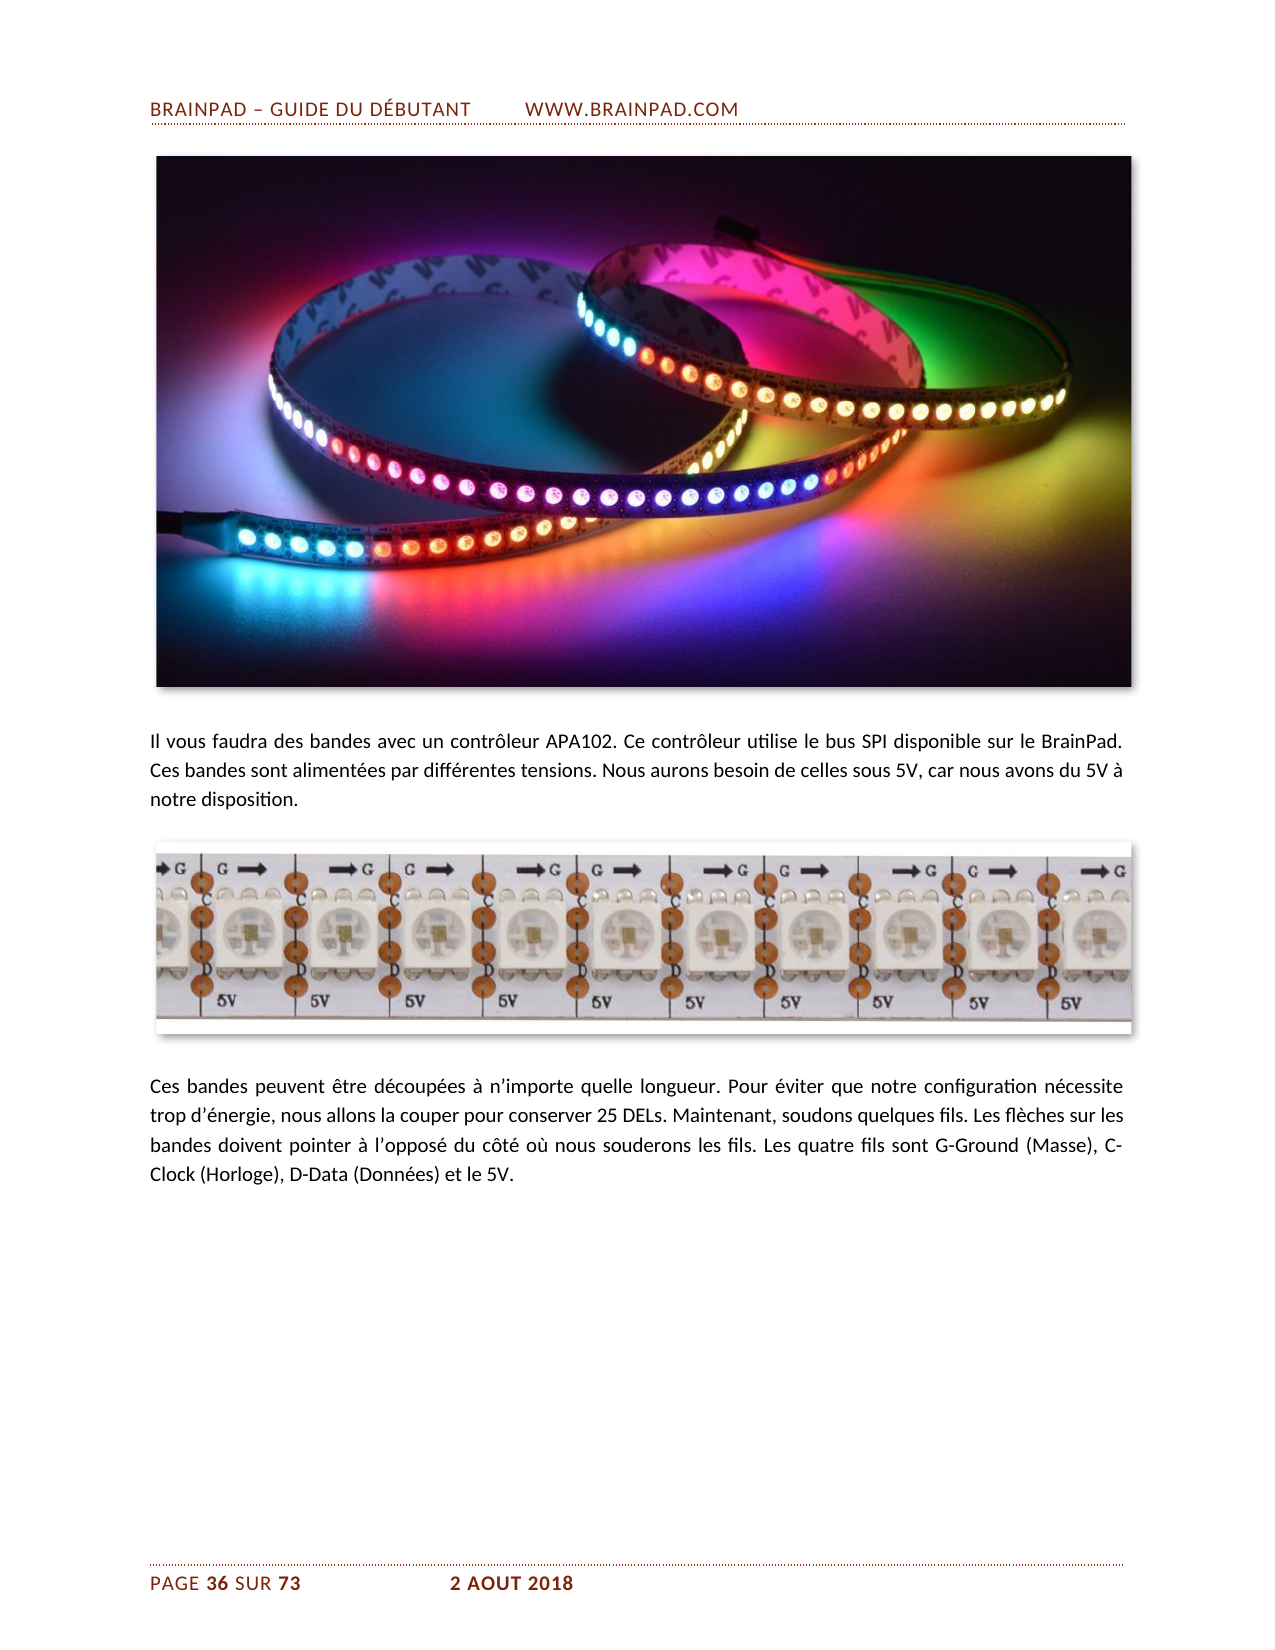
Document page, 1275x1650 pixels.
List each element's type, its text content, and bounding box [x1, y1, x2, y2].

text Ces bandes peuvent être découpées à n’importe quelle longueur. Pour éviter que notre configuration nécessite trop d’énergie, nous allons la couper pour conserver 25 DELs. Maintenant, soudons quelques fils. Les flèches sur les bandes doivent pointer à l’opposé du côté où nous souderons les fils. Les quatre fils sont G-Ground (Masse), C-Clock (Horloge), D-Data (Données) et le 5V. [150, 1073, 1125, 1186]
picture [156, 842, 1132, 1034]
text Il vous faudra des bandes avec un contrôleur APA102. Ce contrôleur utilise le bus SPI disponible sur le BrainPad. Ces bandes sont alimentées par différentes tensions. Nous aurons besoin de celles sous 5V, car nous avons du 5V à notre disposition. [150, 728, 1125, 812]
picture [156, 156, 1132, 687]
